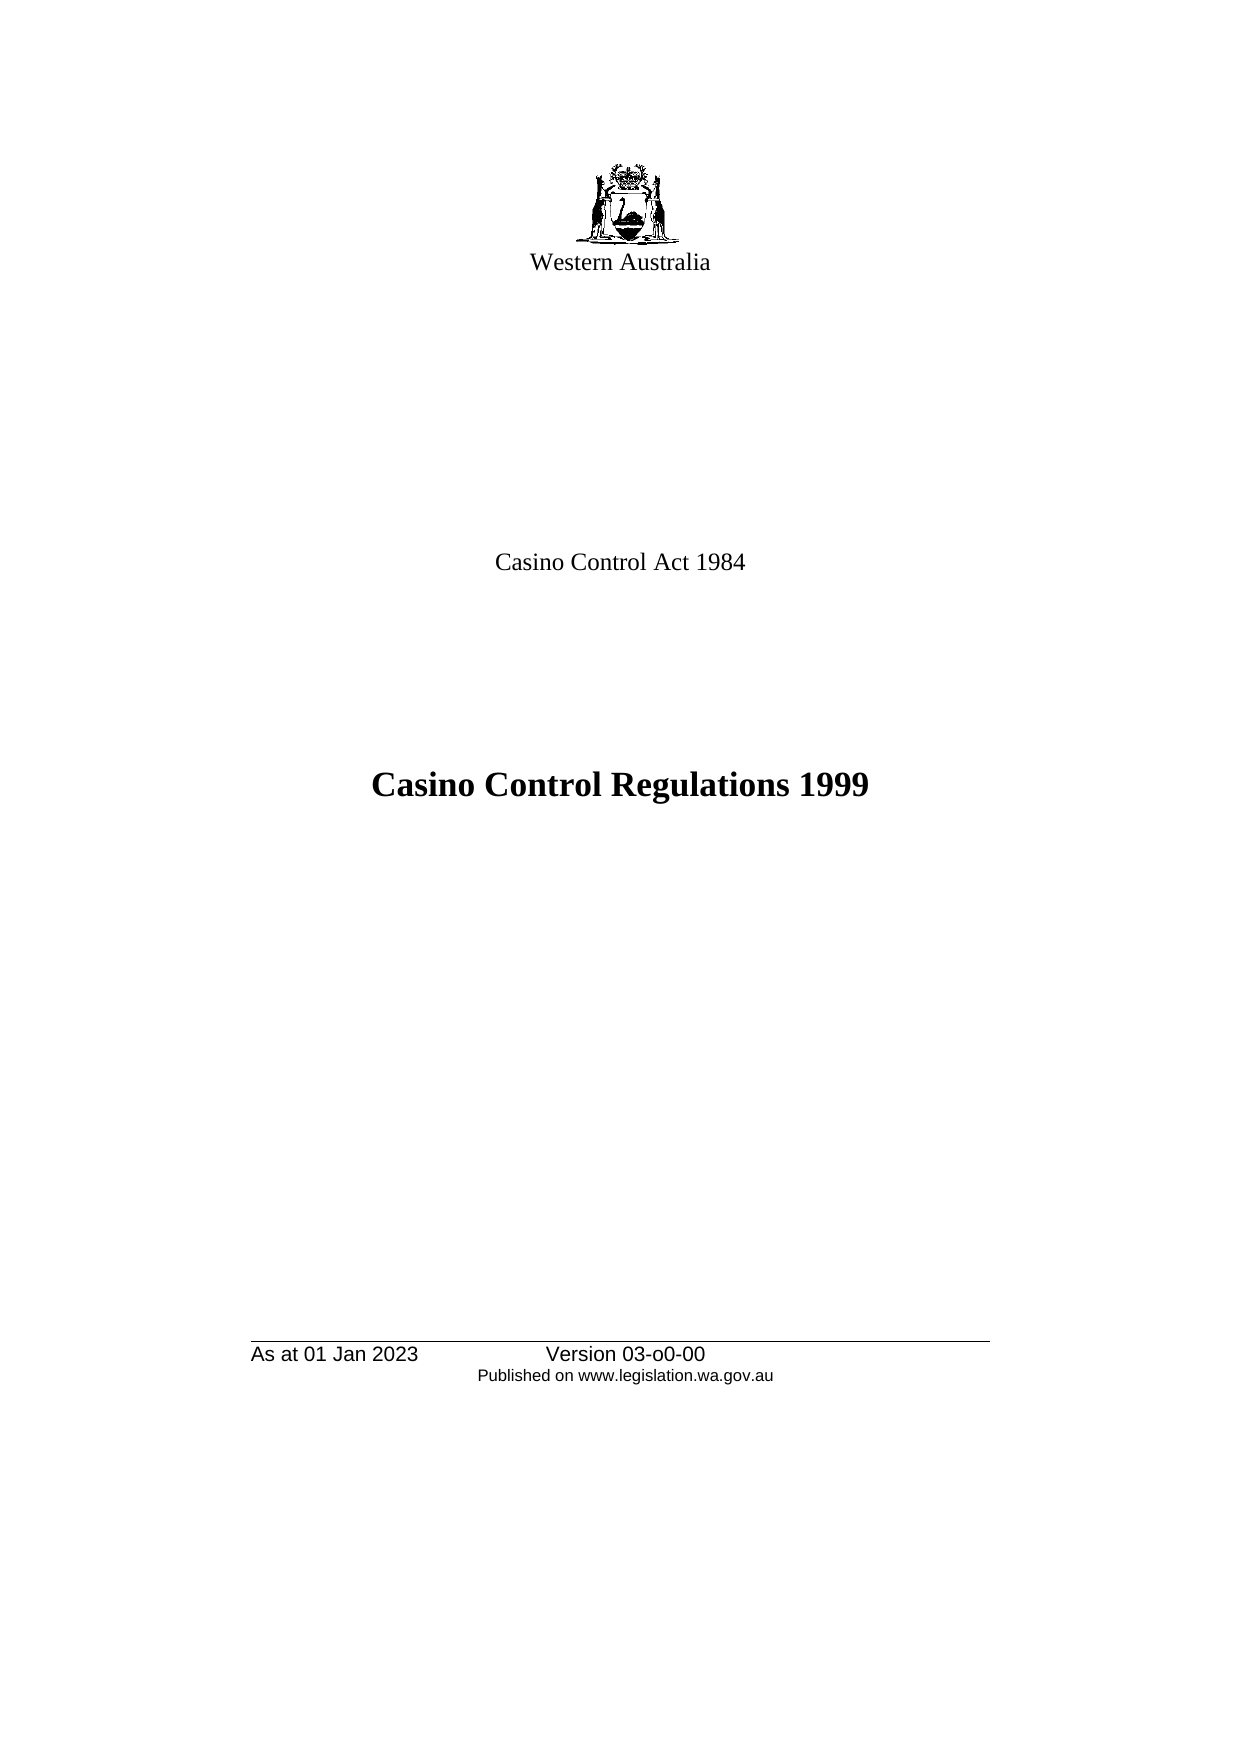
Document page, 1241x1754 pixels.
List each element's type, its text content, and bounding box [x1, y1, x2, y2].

text Western Australia [251, 247, 990, 276]
text Casino Control Act 1984 [251, 547, 990, 576]
text Casino Control Regulations 1999 [251, 763, 990, 804]
picture [575, 162, 679, 246]
